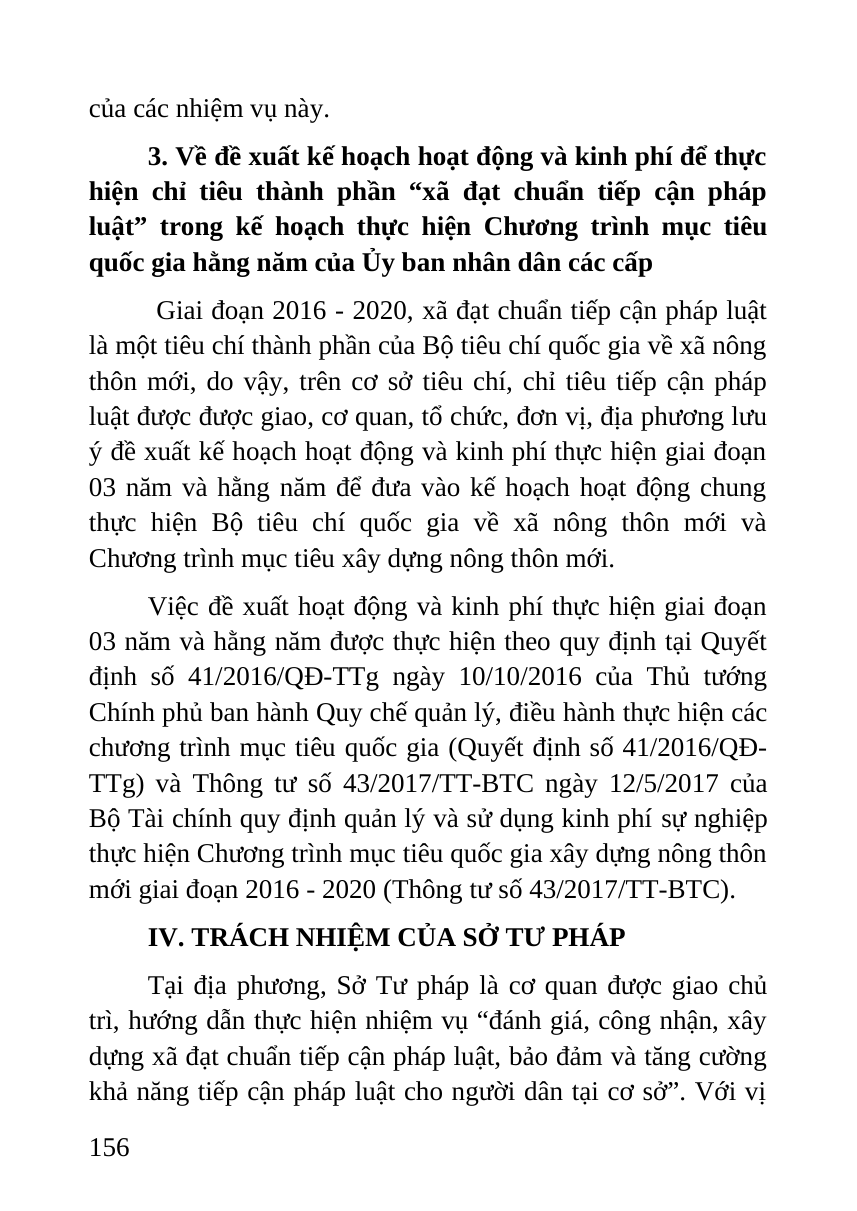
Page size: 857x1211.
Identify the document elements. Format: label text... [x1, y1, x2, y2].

text Việc đề xuất hoạt động và kinh phí thực hiện giai đoạn 03 năm và hằng năm được thực hiện theo quy định tại Quyết định số 41/2016/QĐ-TTg ngày 10/10/2016 của Thủ tướng Chính phủ ban hành Quy chế quản lý, điều hành thực hiện các chương trình mục tiêu quốc gia (Quyết định số 41/2016/QĐ-TTg) và Thông tư số 43/2017/TT-BTC ngày 12/5/2017 của Bộ Tài chính quy định quản lý và sử dụng kinh phí sự nghiệp thực hiện Chương trình mục tiêu quốc gia xây dựng nông thôn mới giai đoạn 2016 - 2020 (Thông tư số 43/2017/TT-BTC). [89, 587, 768, 905]
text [89, 966, 768, 1107]
text IV. TRÁCH NHIỆM CỦA SỞ TƯ PHÁP [89, 918, 768, 953]
text Giai đoạn 2016 - 2020, xã đạt chuẩn tiếp cận pháp luật là một tiêu chí thành phần của Bộ tiêu chí quốc gia về xã nông thôn mới, do vậy, trên cơ sở tiêu chí, chỉ tiêu tiếp cận pháp luật được được giao, cơ quan, tổ chức, đơn vị, địa phương lưu ý đề xuất kế hoạch hoạt động và kinh phí thực hiện giai đoạn 03 năm và hằng năm để đưa vào kế hoạch hoạt động chung thực hiện Bộ tiêu chí quốc gia về xã nông thôn mới và Chương trình mục tiêu xây dựng nông thôn mới. [89, 291, 768, 574]
text 3. Về đề xuất kế hoạch hoạt động và kinh phí để thực hiện chỉ tiêu thành phần “xã đạt chuẩn tiếp cận pháp luật” trong kế hoạch thực hiện Chương trình mục tiêu quốc gia hằng năm của Ủy ban nhân dân các cấp [89, 137, 768, 278]
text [89, 89, 768, 124]
